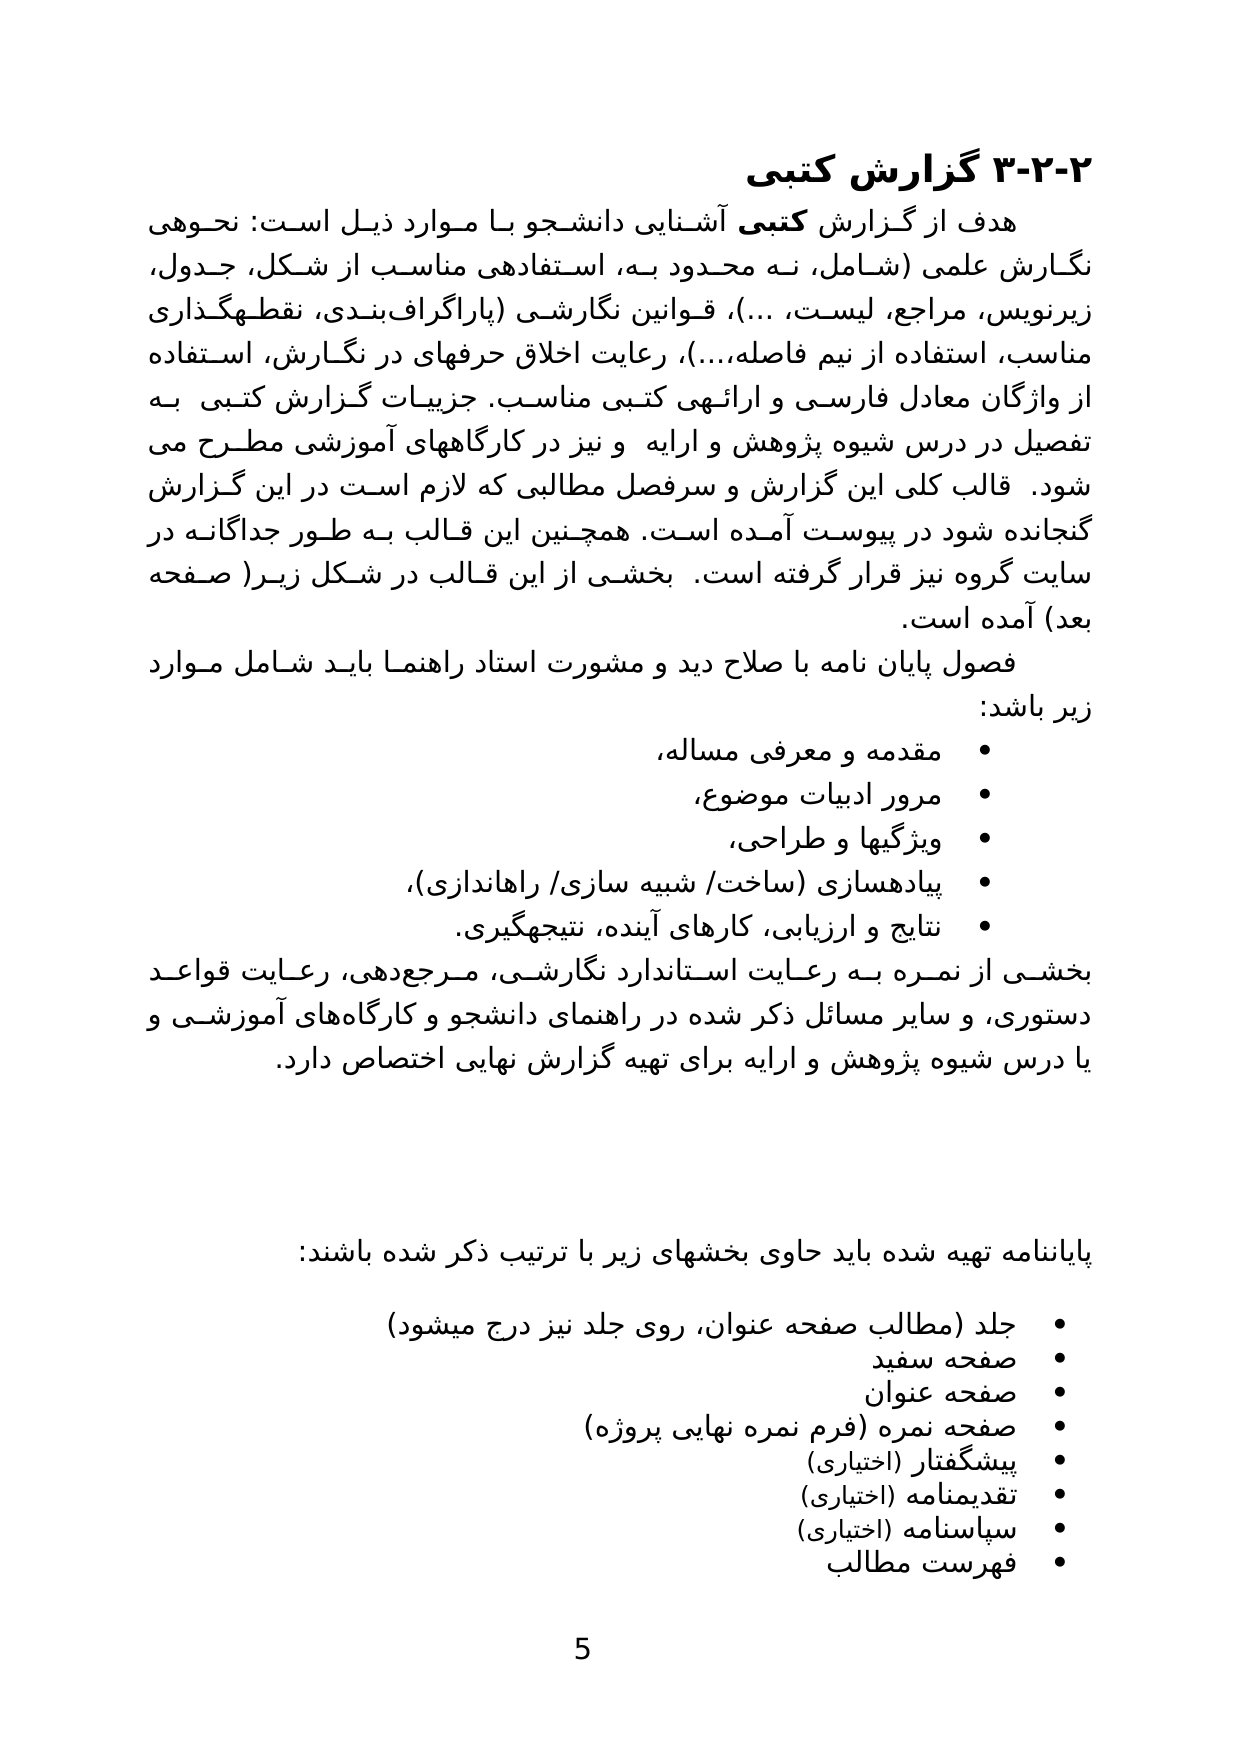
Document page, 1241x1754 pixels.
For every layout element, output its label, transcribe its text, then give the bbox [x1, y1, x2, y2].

list مقدمه و معرفی مساله، [148, 733, 980, 767]
list صفحه عنوان [148, 1375, 1055, 1409]
list سپاس‎نامه (اختيارى) [148, 1511, 1055, 1545]
text بخشی از نمره به رعایت استاندارد نگارشی، مرجع‌دهی، رعایت قواعد دستوری، و سایر مسائل ذکر شده در راهنمای دانشجو و کارگاه‌های آموزشی و یا درس شیوه پژوهش و ارایه برای تهیه گزارش نهایی اختصاص دارد. [148, 953, 1092, 1076]
list صفحه نمره (فرم نمره نهایی پروژه) [148, 1409, 1055, 1443]
list جلد (مطالب صفحه عنوان، روی جلد نیز درج می‎شود) [148, 1307, 1055, 1341]
subtitle ۳-۲-۲ گزارش کتبی [148, 148, 1092, 191]
text فصول پایان نامه با صلاح دید و مشورت استاد راهنما باید شامل موارد زیر باشد: [148, 645, 1092, 723]
list پیادهسازی (ساخت/ شبیه سازی/ راهاندازی)، [148, 865, 980, 899]
list ویژگیها و طراحی، [148, 821, 980, 855]
list پیشگفتار (اختيارى) [148, 1443, 1055, 1477]
list فهرست مطالب [148, 1545, 1055, 1579]
list نتایج و ارزیابی، کارهای آینده، نتیجهگیری. [148, 909, 980, 943]
text پایان‎نامه تهیه شده باید حاوی بخش‎های زیر با ترتیب ذکر شده باشند: [148, 1235, 1092, 1269]
list صفحه سفید [148, 1341, 1055, 1375]
text هدف از گزارش کتبی آشنایی دانشجو با موارد ذیل است: نحوهی نگارش علمی (شامل، نه محدود به، استفادهی مناسب از شکل، جدول، زیرنویس، مراجع، لیست، ...)، قوانین نگارشی (پاراگراف‌بندی، نقطهگذاری مناسب، استفاده از نیم فاصله،...)، رعایت اخلاق حرفهای در نگارش، استفاده از واژگان معادل فارسی و ارائهی کتبی مناسب. جزییات گزارش کتبی به تفصیل در درس شیوه پژوهش و ارایه و نیز در کارگاههای آموزشی مطرح می شود. قالب کلی این گزارش و سرفصل مطالبی که لازم است در این گزارش گنجانده شود در پیوست آمده است. همچنین این قالب به طور جداگانه در سایت گروه نیز قرار گرفته است. بخشی از این قالب در شکل زیر( صفحه بعد) آمده است. [148, 204, 1092, 635]
list مرور ادبیات موضوع، [148, 777, 980, 811]
list تقدیم‎نامه (اختيارى) [148, 1477, 1055, 1511]
